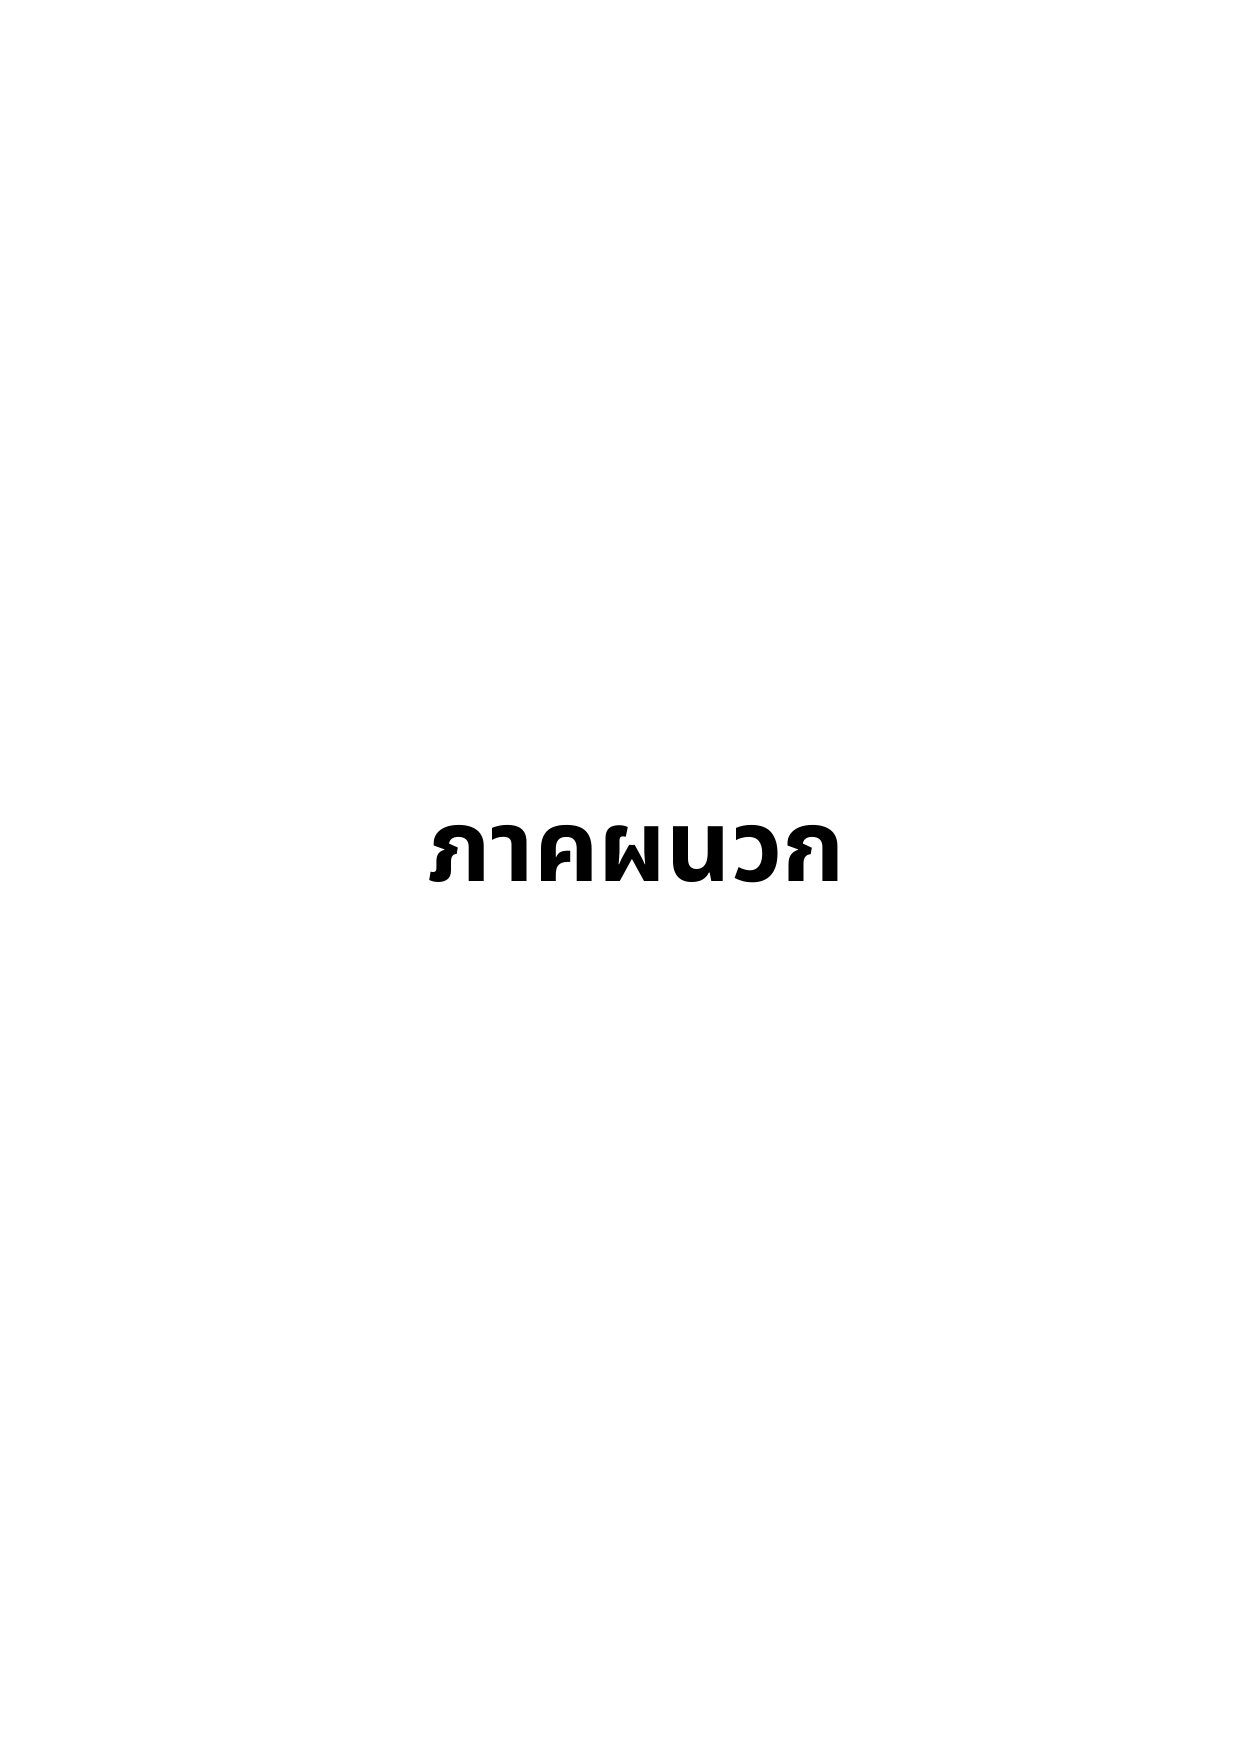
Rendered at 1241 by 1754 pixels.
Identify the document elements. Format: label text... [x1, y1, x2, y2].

text ภาคผนวก [150, 775, 1122, 926]
